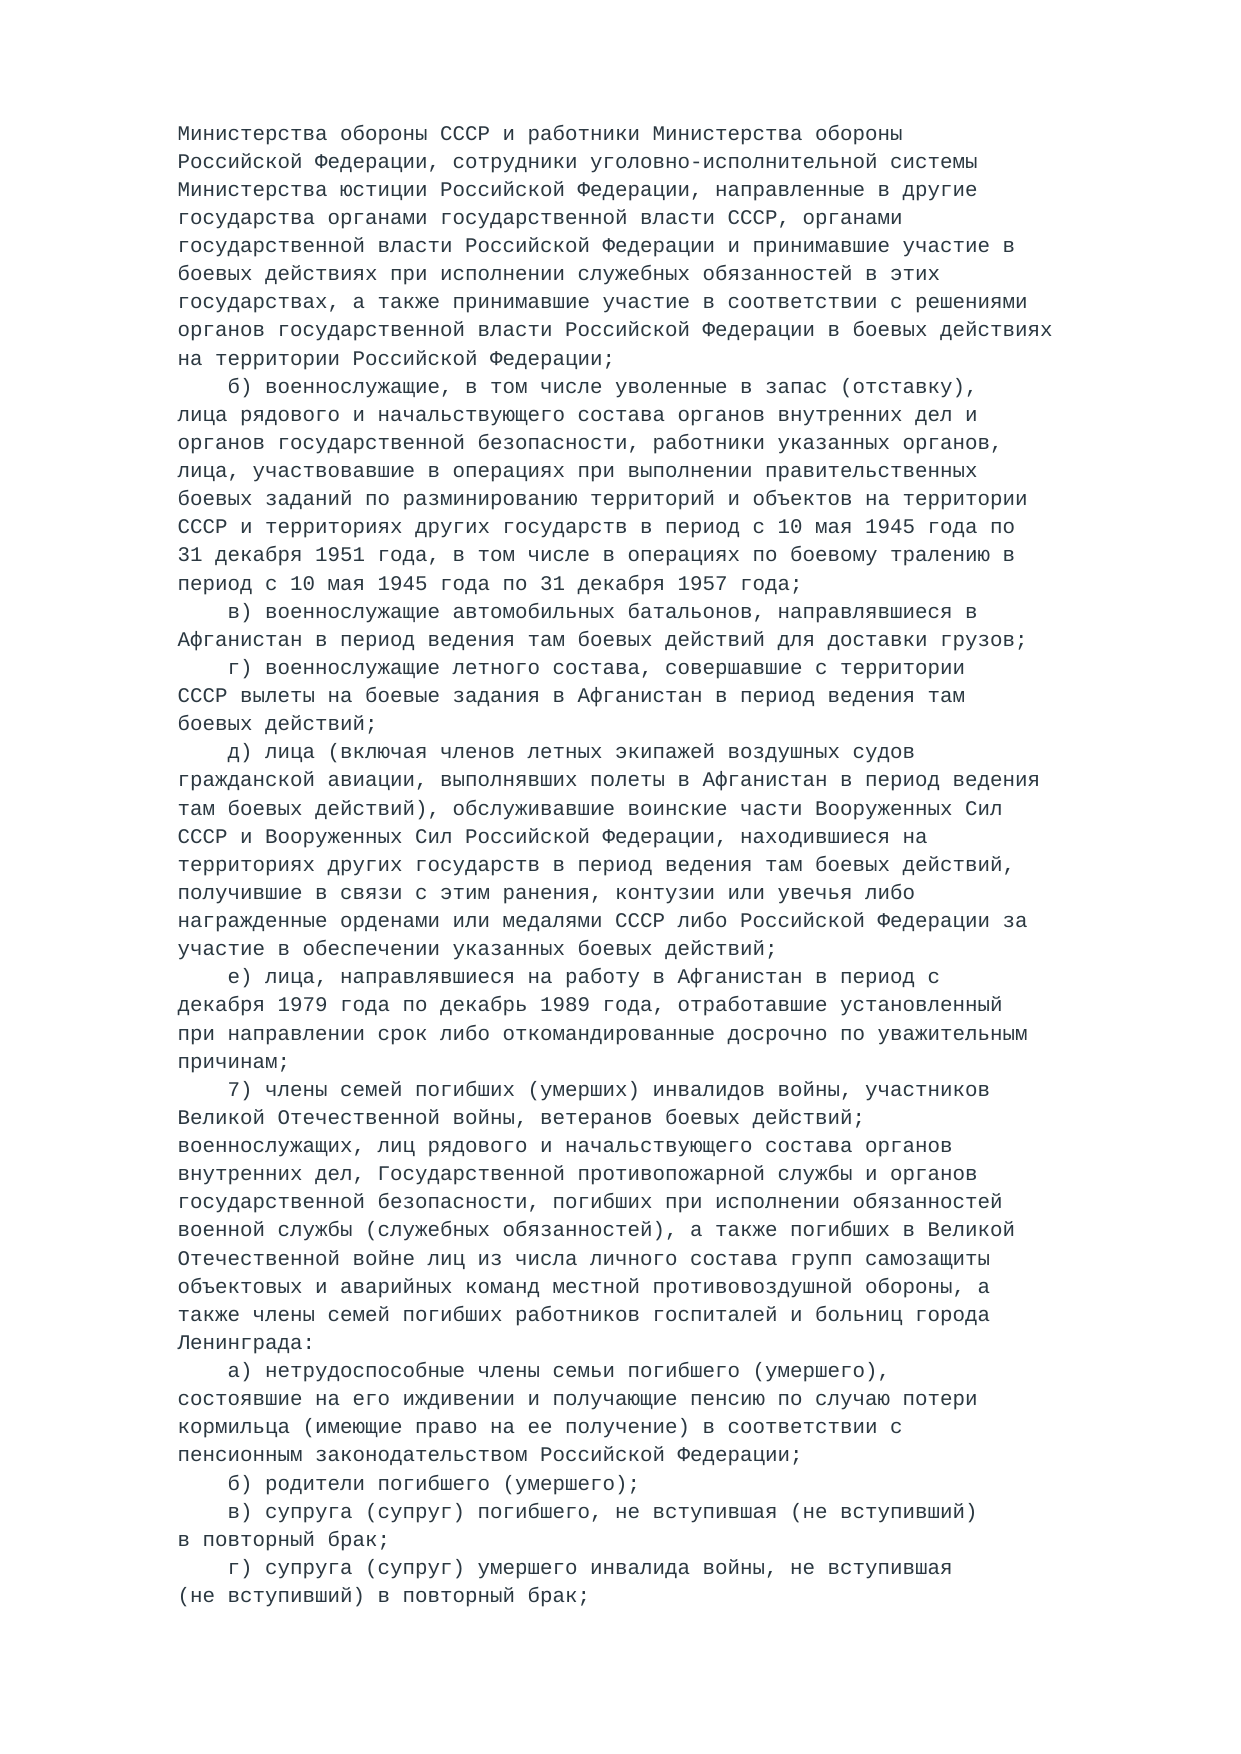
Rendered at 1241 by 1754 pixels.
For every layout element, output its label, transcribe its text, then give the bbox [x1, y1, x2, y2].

text 31 декабря 1951 года, в том числе в операциях по боевому тралению в [177, 540, 1152, 568]
text лица, участвовавшие в операциях при выполнении правительственных [177, 456, 1152, 484]
text на территории Российской Федерации; [177, 343, 1152, 371]
text государственной власти Российской Федерации и принимавшие участие в [177, 231, 1152, 259]
text при направлении срок либо откомандированные досрочно по уважительным [177, 1018, 1152, 1046]
text также члены семей погибших работников госпиталей и больниц города [177, 1299, 1152, 1327]
text государствах, а также принимавшие участие в соответствии с решениями [177, 287, 1152, 315]
text боевых заданий по разминированию территорий и объектов на территории [177, 484, 1152, 512]
text кормильца (имеющие право на ее получение) в соответствии с [177, 1412, 1152, 1440]
text СССР и территориях других государств в период с 10 мая 1945 года по [177, 512, 1152, 540]
text пенсионным законодательством Российской Федерации; [177, 1440, 1152, 1468]
text а) нетрудоспособные члены семьи погибшего (умершего), [177, 1356, 1152, 1384]
text военной службы (служебных обязанностей), а также погибших в Великой [177, 1215, 1152, 1243]
text д) лица (включая членов летных экипажей воздушных судов [177, 737, 1152, 765]
text органов государственной безопасности, работники указанных органов, [177, 427, 1152, 456]
text органов государственной власти Российской Федерации в боевых действиях [177, 315, 1152, 343]
text участие в обеспечении указанных боевых действий; [177, 934, 1152, 962]
text награжденные орденами или медалями СССР либо Российской Федерации за [177, 906, 1152, 934]
text Министерства юстиции Российской Федерации, направленные в другие [177, 174, 1152, 202]
text Афганистан в период ведения там боевых действий для доставки грузов; [177, 624, 1152, 652]
text внутренних дел, Государственной противопожарной службы и органов [177, 1159, 1152, 1187]
text в повторный брак; [177, 1524, 1152, 1552]
text Российской Федерации, сотрудники уголовно-исполнительной системы [177, 146, 1152, 174]
text в) супруга (супруг) погибшего, не вступившая (не вступивший) [177, 1496, 1152, 1524]
text состоявшие на его иждивении и получающие пенсию по случаю потери [177, 1384, 1152, 1412]
text боевых действий; [177, 709, 1152, 737]
text лица рядового и начальствующего состава органов внутренних дел и [177, 399, 1152, 427]
text 7) члены семей погибших (умерших) инвалидов войны, участников [177, 1074, 1152, 1102]
text Великой Отечественной войны, ветеранов боевых действий; [177, 1102, 1152, 1131]
text Министерства обороны СССР и работники Министерства обороны [177, 118, 1152, 146]
text г) военнослужащие летного состава, совершавшие с территории [177, 652, 1152, 681]
text Ленинграда: [177, 1327, 1152, 1356]
text в) военнослужащие автомобильных батальонов, направлявшиеся в [177, 596, 1152, 624]
text декабря 1979 года по декабрь 1989 года, отработавшие установленный [177, 990, 1152, 1018]
text б) военнослужащие, в том числе уволенные в запас (отставку), [177, 371, 1152, 399]
text СССР вылеты на боевые задания в Афганистан в период ведения там [177, 681, 1152, 709]
text военнослужащих, лиц рядового и начальствующего состава органов [177, 1131, 1152, 1159]
text территориях других государств в период ведения там боевых действий, [177, 849, 1152, 877]
text СССР и Вооруженных Сил Российской Федерации, находившиеся на [177, 821, 1152, 849]
text там боевых действий), обслуживавшие воинские части Вооруженных Сил [177, 793, 1152, 821]
text боевых действиях при исполнении служебных обязанностей в этих [177, 259, 1152, 287]
text гражданской авиации, выполнявших полеты в Афганистан в период ведения [177, 765, 1152, 793]
text Отечественной войне лиц из числа личного состава групп самозащиты [177, 1243, 1152, 1271]
text (не вступивший) в повторный брак; [177, 1581, 1152, 1609]
text получившие в связи с этим ранения, контузии или увечья либо [177, 877, 1152, 906]
text период с 10 мая 1945 года по 31 декабря 1957 года; [177, 568, 1152, 596]
text государства органами государственной власти СССР, органами [177, 202, 1152, 231]
text государственной безопасности, погибших при исполнении обязанностей [177, 1187, 1152, 1215]
text причинам; [177, 1046, 1152, 1074]
text объектовых и аварийных команд местной противовоздушной обороны, а [177, 1271, 1152, 1299]
text г) супруга (супруг) умершего инвалида войны, не вступившая [177, 1552, 1152, 1581]
text б) родители погибшего (умершего); [177, 1468, 1152, 1496]
text е) лица, направлявшиеся на работу в Афганистан в период с [177, 962, 1152, 990]
